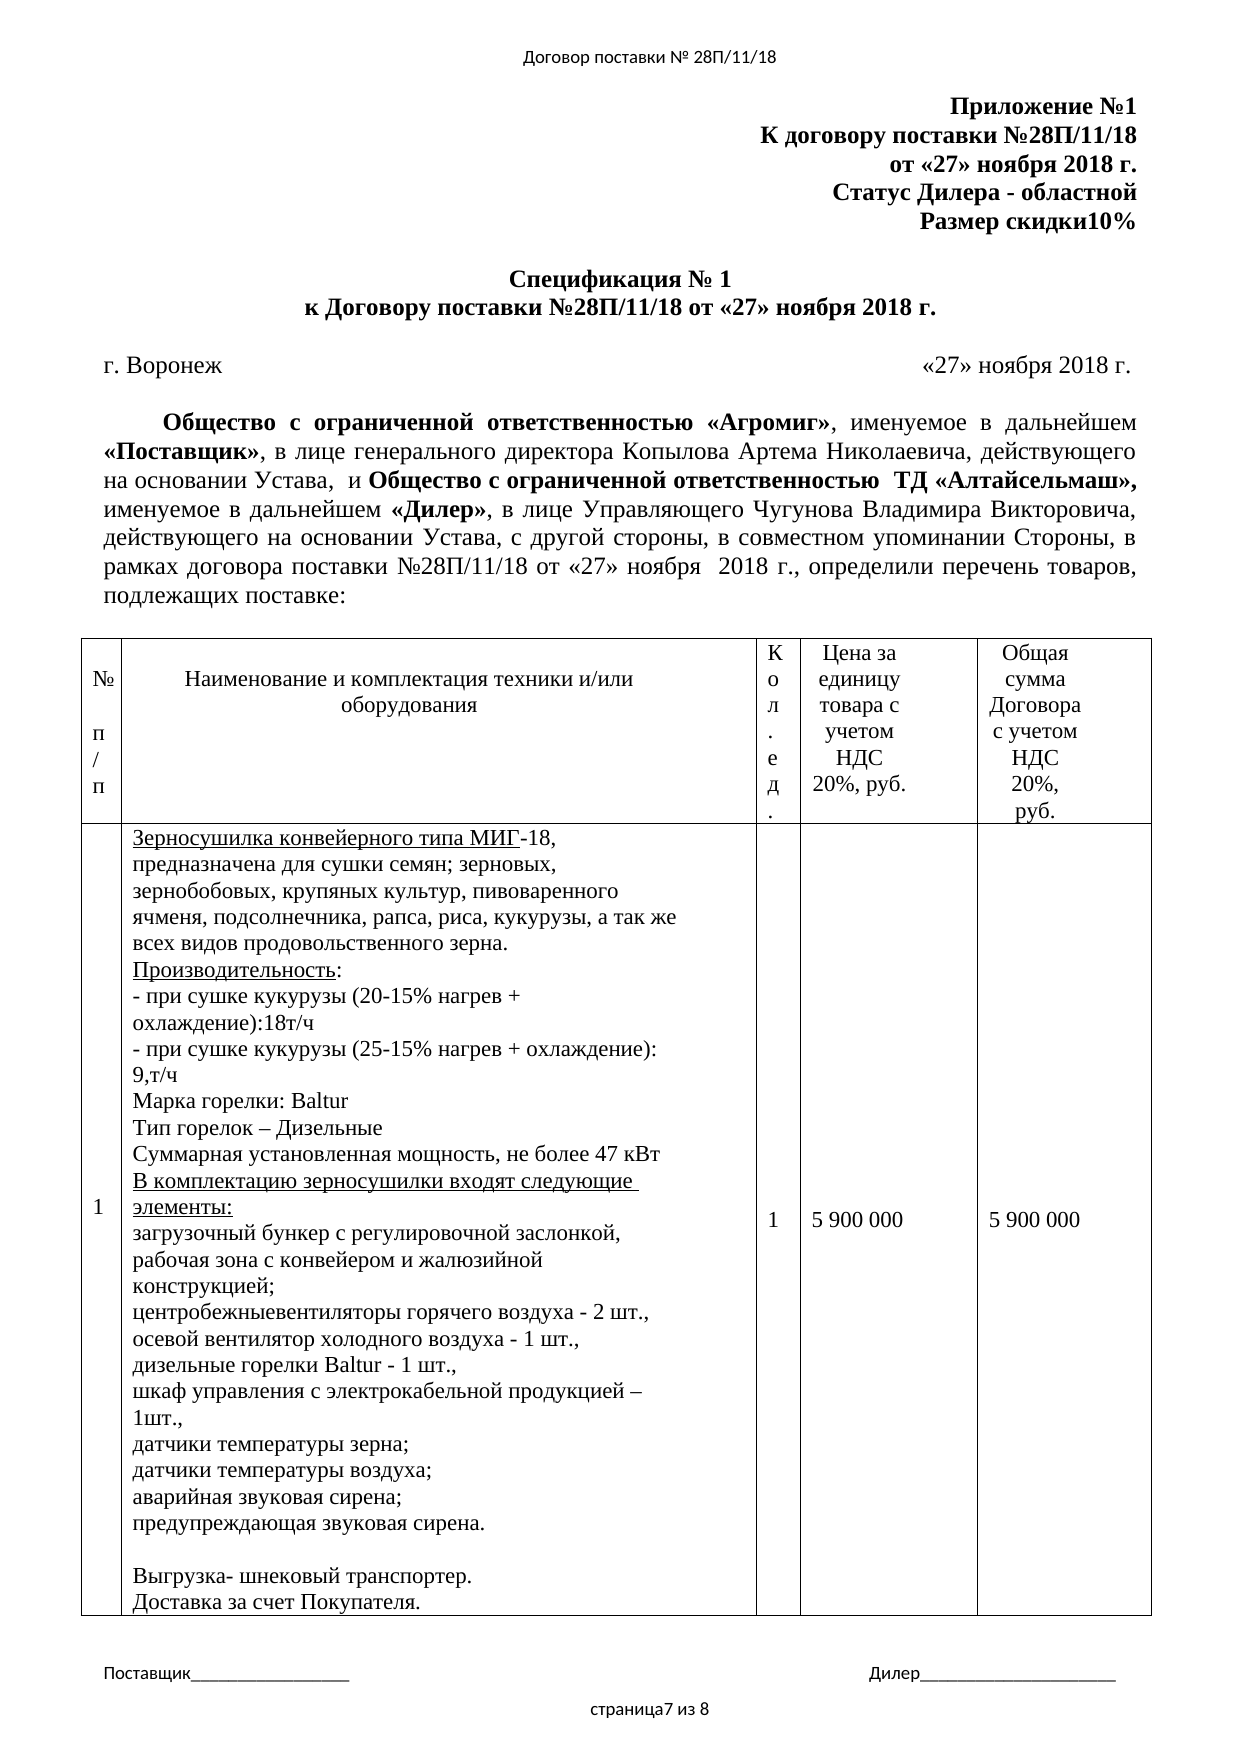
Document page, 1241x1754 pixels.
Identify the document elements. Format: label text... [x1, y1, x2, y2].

table_header № п/п [82, 639, 121, 823]
text к Договору поставки №28П/11/18 от «27» ноября 2018 г. [103, 292, 1137, 321]
text г. Воронеж «27» ноября 2018 г. [103, 350, 1137, 379]
table_cell 5 900 000 [801, 824, 977, 1615]
table_cell 1 [82, 824, 121, 1615]
text от «27» ноября 2018 г. [103, 149, 1137, 177]
table_header Наименование и комплектация техники и/или оборудования [122, 639, 756, 823]
table_header Кол. ед. [757, 639, 800, 823]
subtitle Спецификация № 1 [103, 264, 1137, 292]
text Статус Дилера - областной [103, 177, 1137, 206]
text Общество с ограниченной ответственностью «Агромиг», именуемое в дальнейшем «Поставщик», в лице генерального директора Копылова Артема Николаевича, действующего на основании Устава, и ТД «Алтайсельмаш», именуемое в дальнейшем «Дилер», в лице Управляющего Чугунова Владимира Викторовича, действующего на основании , с другой стороны, в совместном упоминании Стороны, в рамках договора поставки №28П/11/18 от «27» ноября 2018 г., определили перечень товаров, подлежащих поставке: [103, 407, 1137, 609]
text К договору поставки №28П/11/18 [103, 120, 1137, 149]
table_cell 5 900 000 [978, 824, 1151, 1615]
text Размер скидки10% [103, 206, 1137, 235]
table_header Общая сумма Договора с учетом НДС 20%, руб. [978, 639, 1151, 823]
table_header Цена за единицу товара с учетом НДС 20%, руб. [801, 639, 977, 823]
text Приложение №1 [103, 91, 1137, 120]
table_cell 1 [757, 824, 800, 1615]
table_cell Зерносушилка конвейерного типа МИГ-18, предназначена для сушки семян; зерновых, зернобобовых, крупяных культур, пивоваренного ячменя, подсолнечника, рапса, риса, кукурузы, а так же всех видов продовольственного зерна. Производительность: - при сушке кукурузы (20-15% нагрев + охлаждение):18т/ч - при сушке кукурузы (25-15% нагрев + охлаждение): 9,т/ч Марка горелки: Baltur Тип горелок – Дизельные Суммарная установленная мощность, не более 47 кВт В комплектацию зерносушилки входят следующие элементы: загрузочный бункер с регулировочной заслонкой, рабочая зона с конвейером и жалюзийной конструкцией; центробежныевентиляторы горячего воздуха - 2 шт., осевой вентилятор холодного воздуха - 1 шт., дизельные горелки Baltur - 1 шт., шкаф управления с электрокабельной продукцией – 1шт., датчики температуры зерна; датчики температуры воздуха; аварийная звуковая сирена; предупреждающая звуковая сирена. Выгрузка- шнековый транспортер. Доставка за счет Покупателя. [122, 824, 756, 1615]
